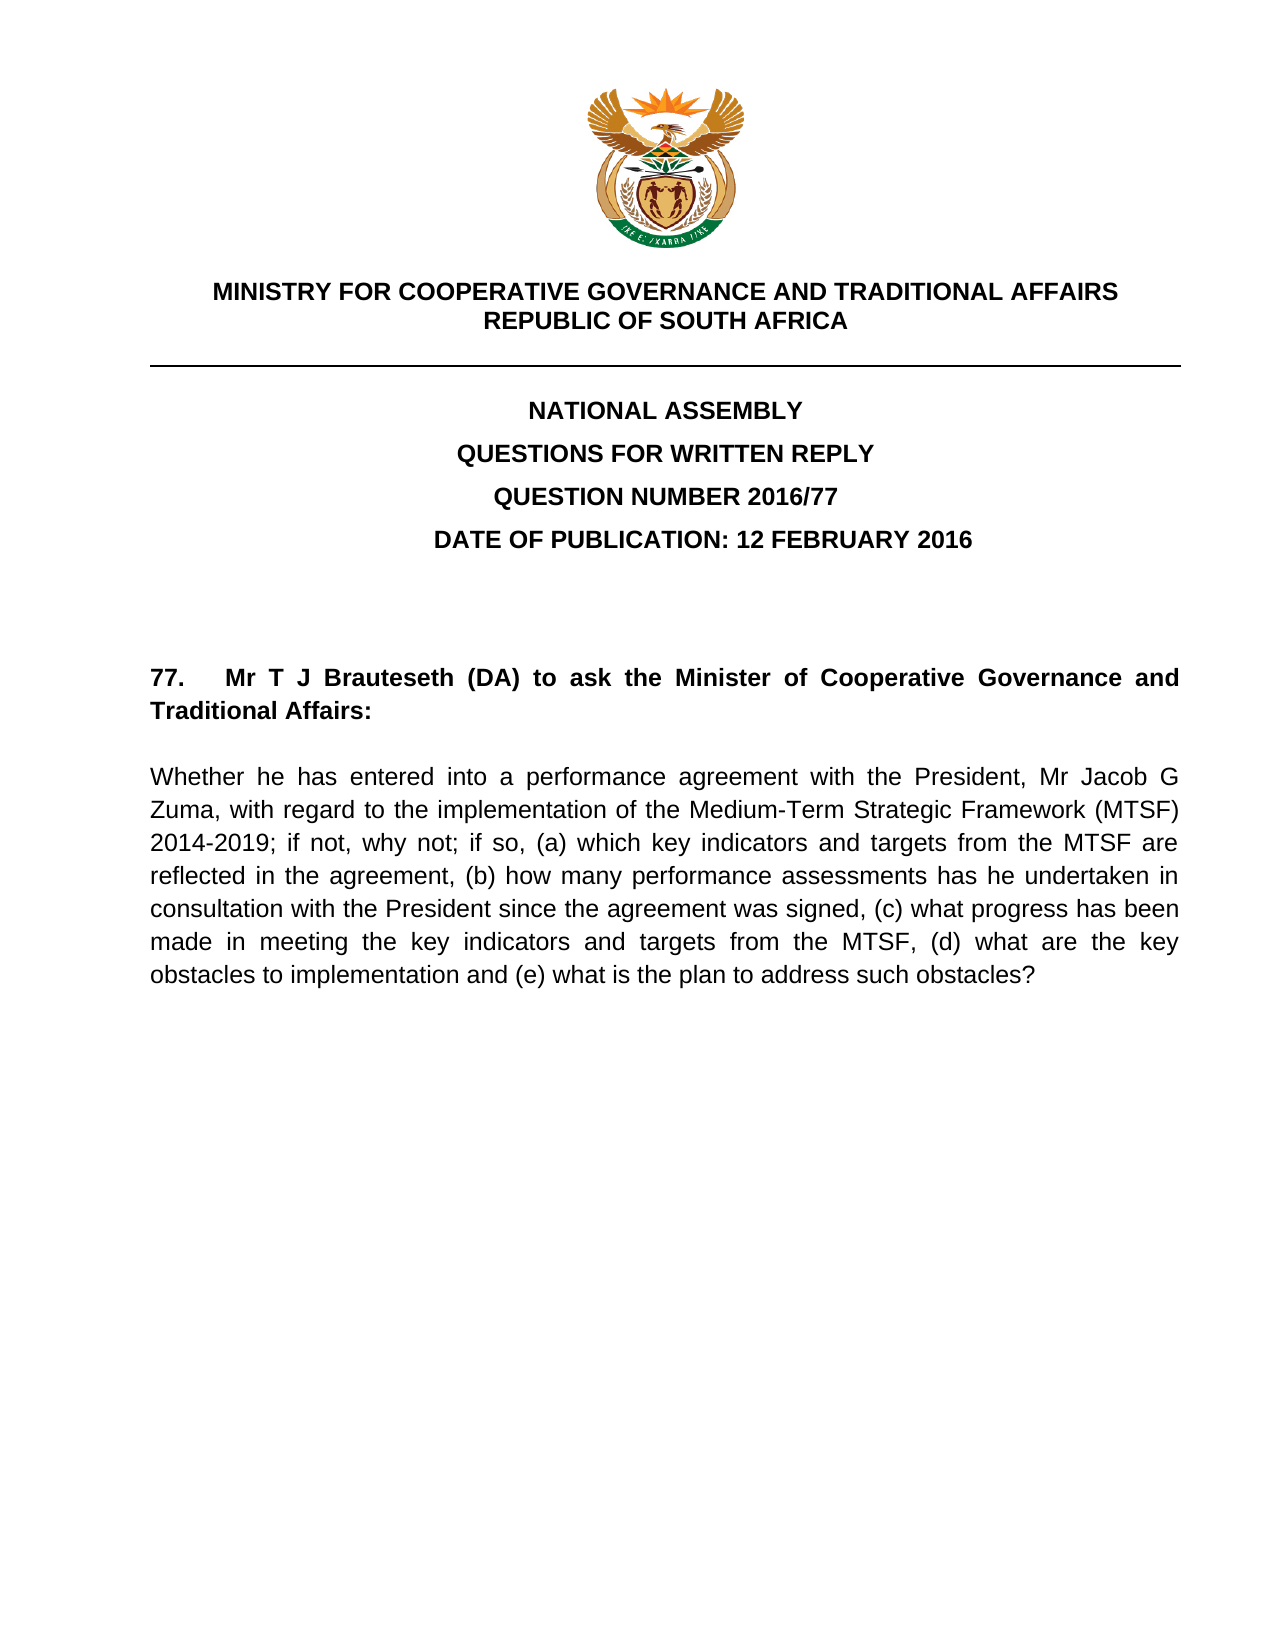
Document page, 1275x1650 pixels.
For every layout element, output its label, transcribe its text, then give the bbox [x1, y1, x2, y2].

text Whether he has entered into a performance agreement with the President, Mr Jacob G Zuma, with regard to the implementation of the Medium-Term Strategic Framework (MTSF) 2014-2019; if not, why not; if so, (a) which key indicators and targets from the MTSF are reflected in the agreement, (b) how many performance assessments has he undertaken in consultation with the President since the agreement was signed, (c) what progress has been made in meeting the key indicators and targets from the MTSF, (d) what are the key obstacles to implementation and (e) what is the plan to address such obstacles? [150, 762, 1181, 1022]
text MINISTRY FOR COOPERATIVE GOVERNANCE AND TRADITIONAL AFFAIRS [150, 277, 1181, 306]
text QUESTION NUMBER 2016/77 [150, 482, 1181, 511]
text DATE OF PUBLICATION: 12 FEBRUARY 2016 [225, 525, 1181, 554]
text QUESTIONS FOR WRITTEN REPLY [150, 439, 1181, 468]
picture [587, 88, 744, 248]
text NATIONAL ASSEMBLY [150, 396, 1181, 424]
text 77. Mr T J Brauteseth (DA) to ask the Minister of Cooperative Governance and Traditional Affairs: [150, 663, 1181, 725]
